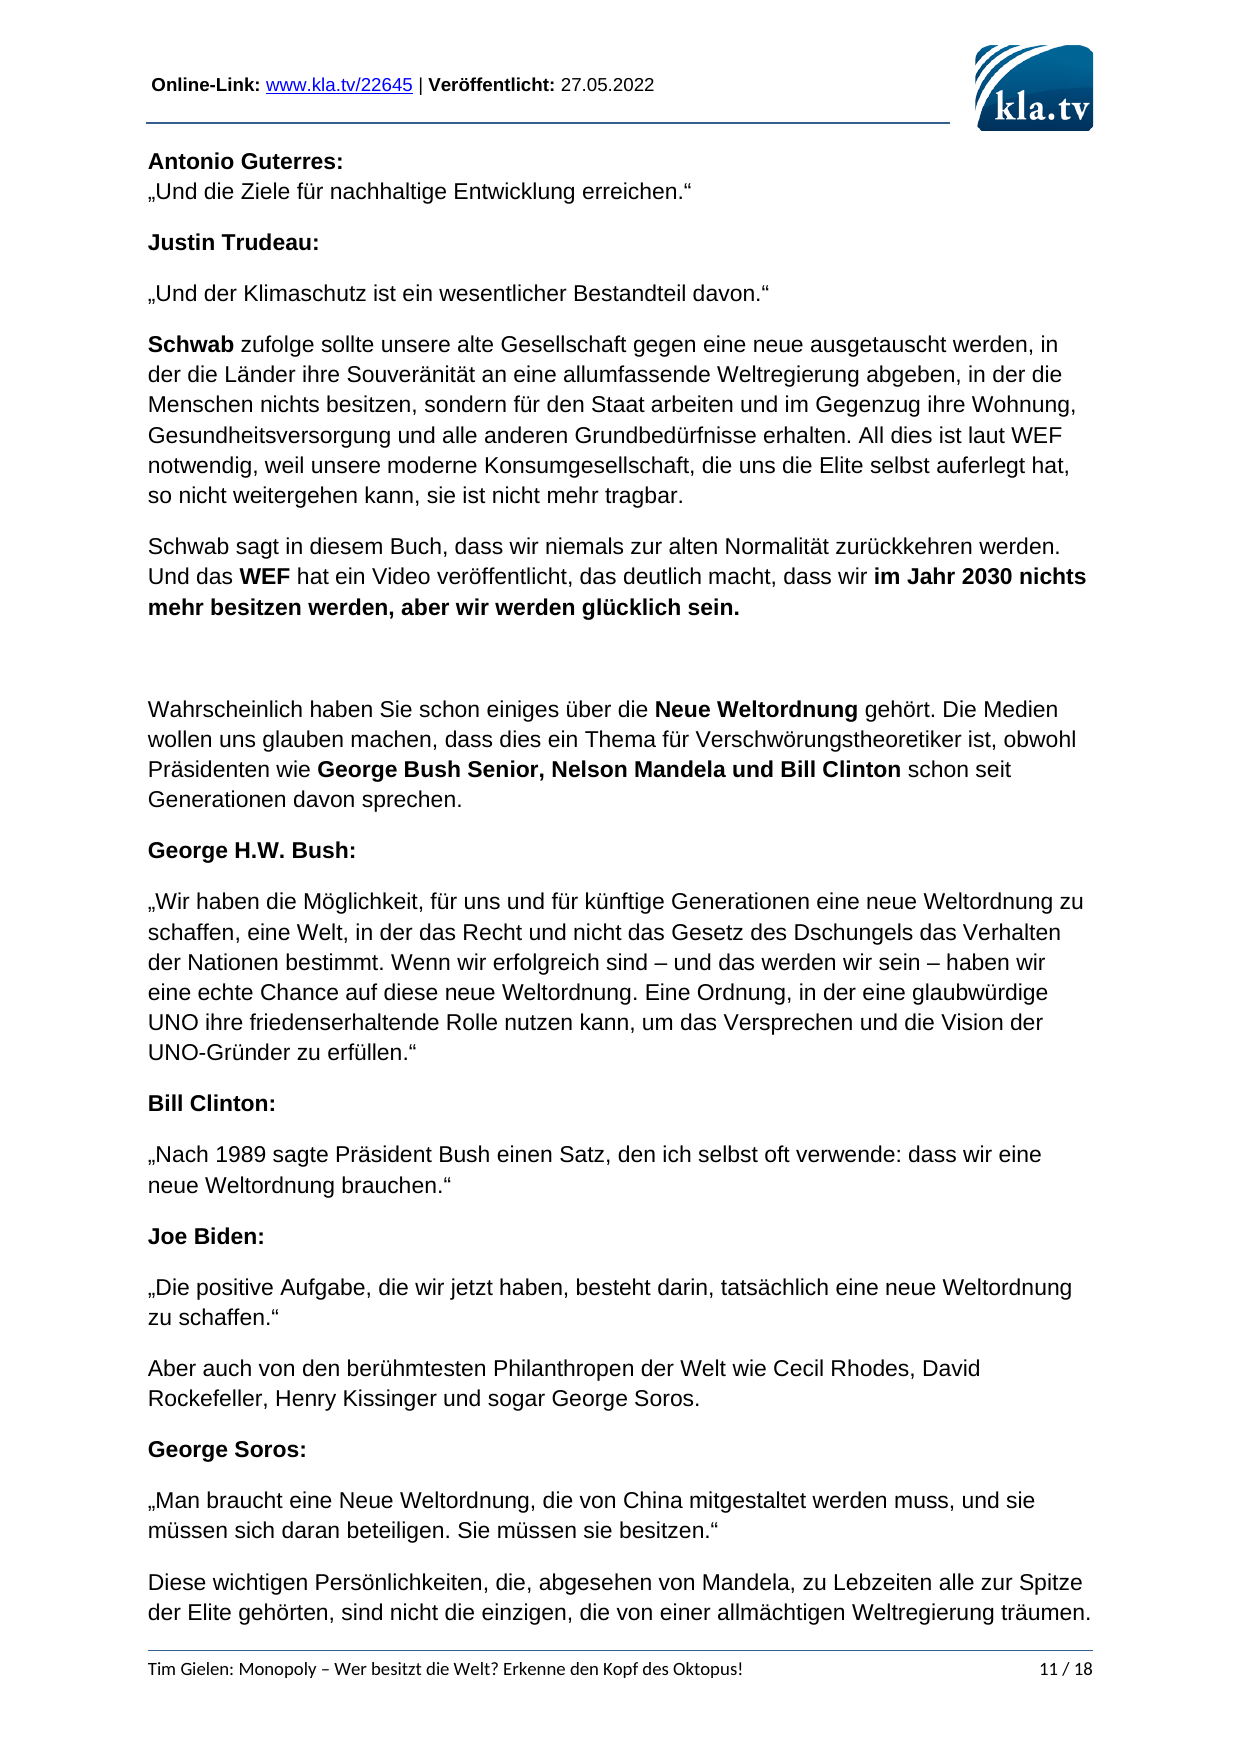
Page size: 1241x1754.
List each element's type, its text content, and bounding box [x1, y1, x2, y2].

text „Man braucht eine Neue Weltordnung, die von China mitgestaltet werden muss, und sie müssen sich daran beteiligen. Sie müssen sie besitzen.“ [148, 1487, 1093, 1544]
text Bill Clinton: [148, 1090, 1093, 1117]
text Wahrscheinlich haben Sie schon einiges über die Neue Weltordnung gehört. Die Medien wollen uns glauben machen, dass dies ein Thema für Verschwörungstheoretiker ist, obwohl Präsidenten wie George Bush Senior, Nelson Mandela und Bill Clinton schon seit Generationen davon sprechen. [148, 696, 1093, 812]
picture [974, 45, 1093, 130]
text George H.W. Bush: [148, 837, 1093, 863]
text Justin Trudeau: [148, 229, 1093, 255]
text „Und der Klimaschutz ist ein wesentlicher Bestandteil davon.“ [148, 280, 1093, 306]
text Schwab zufolge sollte unsere alte Gesellschaft gegen eine neue ausgetauscht werden, in der die Länder ihre Souveränität an eine allumfassende Weltregierung abgeben, in der die Menschen nichts besitzen, sondern für den Staat arbeiten und im Gegenzug ihre Wohnung, Gesundheitsversorgung und alle anderen Grundbedürfnisse erhalten. All dies ist laut WEF notwendig, weil unsere moderne Konsumgesellschaft, die uns die Elite selbst auferlegt hat, so nicht weitergehen kann, sie ist nicht mehr tragbar. [148, 331, 1093, 508]
text George Soros: [148, 1436, 1093, 1462]
text Aber auch von den berühmtesten Philanthropen der Welt wie Cecil Rhodes, David Rockefeller, Henry Kissinger und sogar George Soros. [148, 1355, 1093, 1411]
text Joe Biden: [148, 1223, 1093, 1249]
text Antonio Guterres: „Und die Ziele für nachhaltige Entwicklung erreichen.“ [148, 148, 1093, 204]
picture [1084, 45, 1093, 51]
text „Wir haben die Möglichkeit, für uns und für künftige Generationen eine neue Weltordnung zu schaffen, eine Welt, in der das Recht und nicht das Gesetz des Dschungels das Verhalten der Nationen bestimmt. Wenn wir erfolgreich sind – und das werden wir sein – haben wir eine echte Chance auf diese neue Weltordnung. Eine Ordnung, in der eine glaubwürdige UNO ihre friedenserhaltende Rolle nutzen kann, um das Versprechen und die Vision der UNO-Gründer zu erfüllen.“ [148, 888, 1093, 1066]
text Schwab sagt in diesem Buch, dass wir niemals zur alten Normalität zurückkehren werden. Und das WEF hat ein Video veröffentlicht, das deutlich macht, dass wir im Jahr 2030 nichts mehr besitzen werden, aber wir werden glücklich sein. [148, 533, 1093, 620]
text „Nach 1989 sagte Präsident Bush einen Satz, den ich selbst oft verwende: dass wir eine neue Weltordnung brauchen.“ [148, 1141, 1093, 1198]
text „Die positive Aufgabe, die wir jetzt haben, besteht darin, tatsächlich eine neue Weltordnung zu schaffen.“ [148, 1274, 1093, 1330]
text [148, 1568, 1093, 1625]
